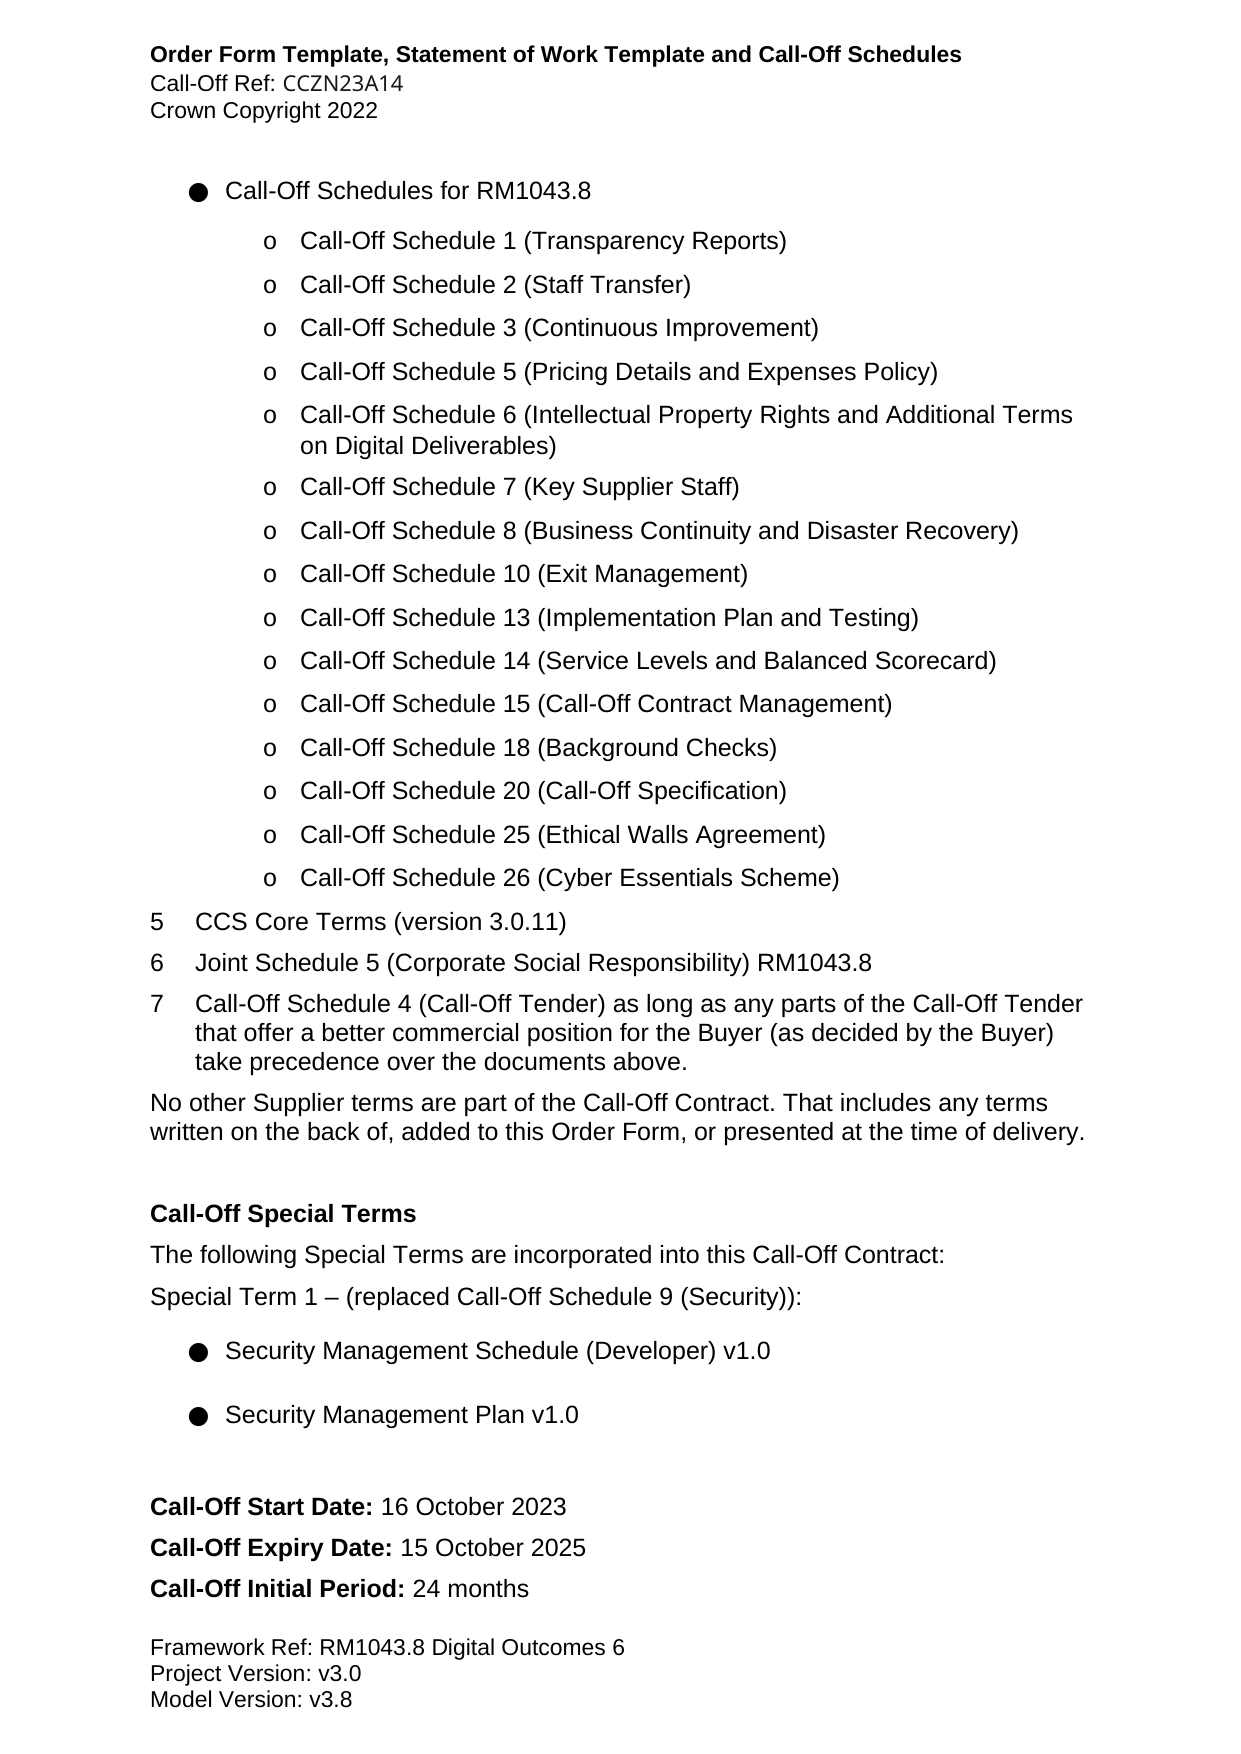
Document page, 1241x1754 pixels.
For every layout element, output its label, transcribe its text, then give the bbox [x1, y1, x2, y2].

list Call-Off Schedule 15 (Call-Off Contract Management) [262, 689, 1090, 720]
list Call-Off Schedule 4 (Call-Off Tender) as long as any parts of the Call-Off Tender that offer a better commercial position for the Buyer (as decided by the Buyer) take precedence over the documents above. [150, 989, 1090, 1075]
list Call-Off Schedule 25 (Ethical Walls Agreement) [262, 820, 1090, 851]
text No other Supplier terms are part of the Call-Off Contract. That includes any terms written on the back of, added to this Order Form, or presented at the time of delivery. [150, 1088, 1090, 1145]
list Call-Off Schedule 18 (Background Checks) [262, 733, 1090, 764]
list Joint Schedule 5 (Corporate Social Responsibility) RM1043.8 [150, 948, 1090, 977]
text Call-Off Expiry Date: 15 October 2025 [150, 1533, 1090, 1562]
list Call-Off Schedule 6 (Intellectual Property Rights and Additional Terms on Digital Deliverables) [262, 400, 1090, 460]
list Call-Off Schedule 26 (Cyber Essentials Scheme) [262, 863, 1090, 894]
list Call-Off Schedules for RM1043.8 [187, 162, 1090, 214]
list CCS Core Terms (version 3.0.11) [150, 907, 1090, 935]
subtitle Call-Off Special Terms [150, 1199, 1090, 1228]
text Call-Off Initial Period: 24 months [150, 1574, 1090, 1603]
list Call-Off Schedule 1 (Transparency Reports) [262, 226, 1090, 257]
list Call-Off Schedule 14 (Service Levels and Balanced Scorecard) [262, 646, 1090, 677]
text Special Term 1 – (replaced Call-Off Schedule 9 (Security)): [150, 1282, 1090, 1310]
text Call-Off Start Date: 16 October 2023 [150, 1492, 1090, 1520]
list Call-Off Schedule 5 (Pricing Details and Expenses Policy) [262, 357, 1090, 387]
list Call-Off Schedule 2 (Staff Transfer) [262, 270, 1090, 301]
list Security Management Plan v1.0 [187, 1387, 1090, 1438]
list Call-Off Schedule 8 (Business Continuity and Disaster Recovery) [262, 516, 1090, 547]
list Security Management Schedule (Developer) v1.0 [187, 1323, 1090, 1374]
list Call-Off Schedule 20 (Call-Off Specification) [262, 776, 1090, 807]
list Call-Off Schedule 10 (Exit Management) [262, 559, 1090, 590]
list Call-Off Schedule 3 (Continuous Improvement) [262, 313, 1090, 344]
text The following Special Terms are incorporated into this Call-Off Contract: [150, 1240, 1090, 1269]
list Call-Off Schedule 13 (Implementation Plan and Testing) [262, 602, 1090, 633]
list Call-Off Schedule 7 (Key Supplier Staff) [262, 472, 1090, 503]
